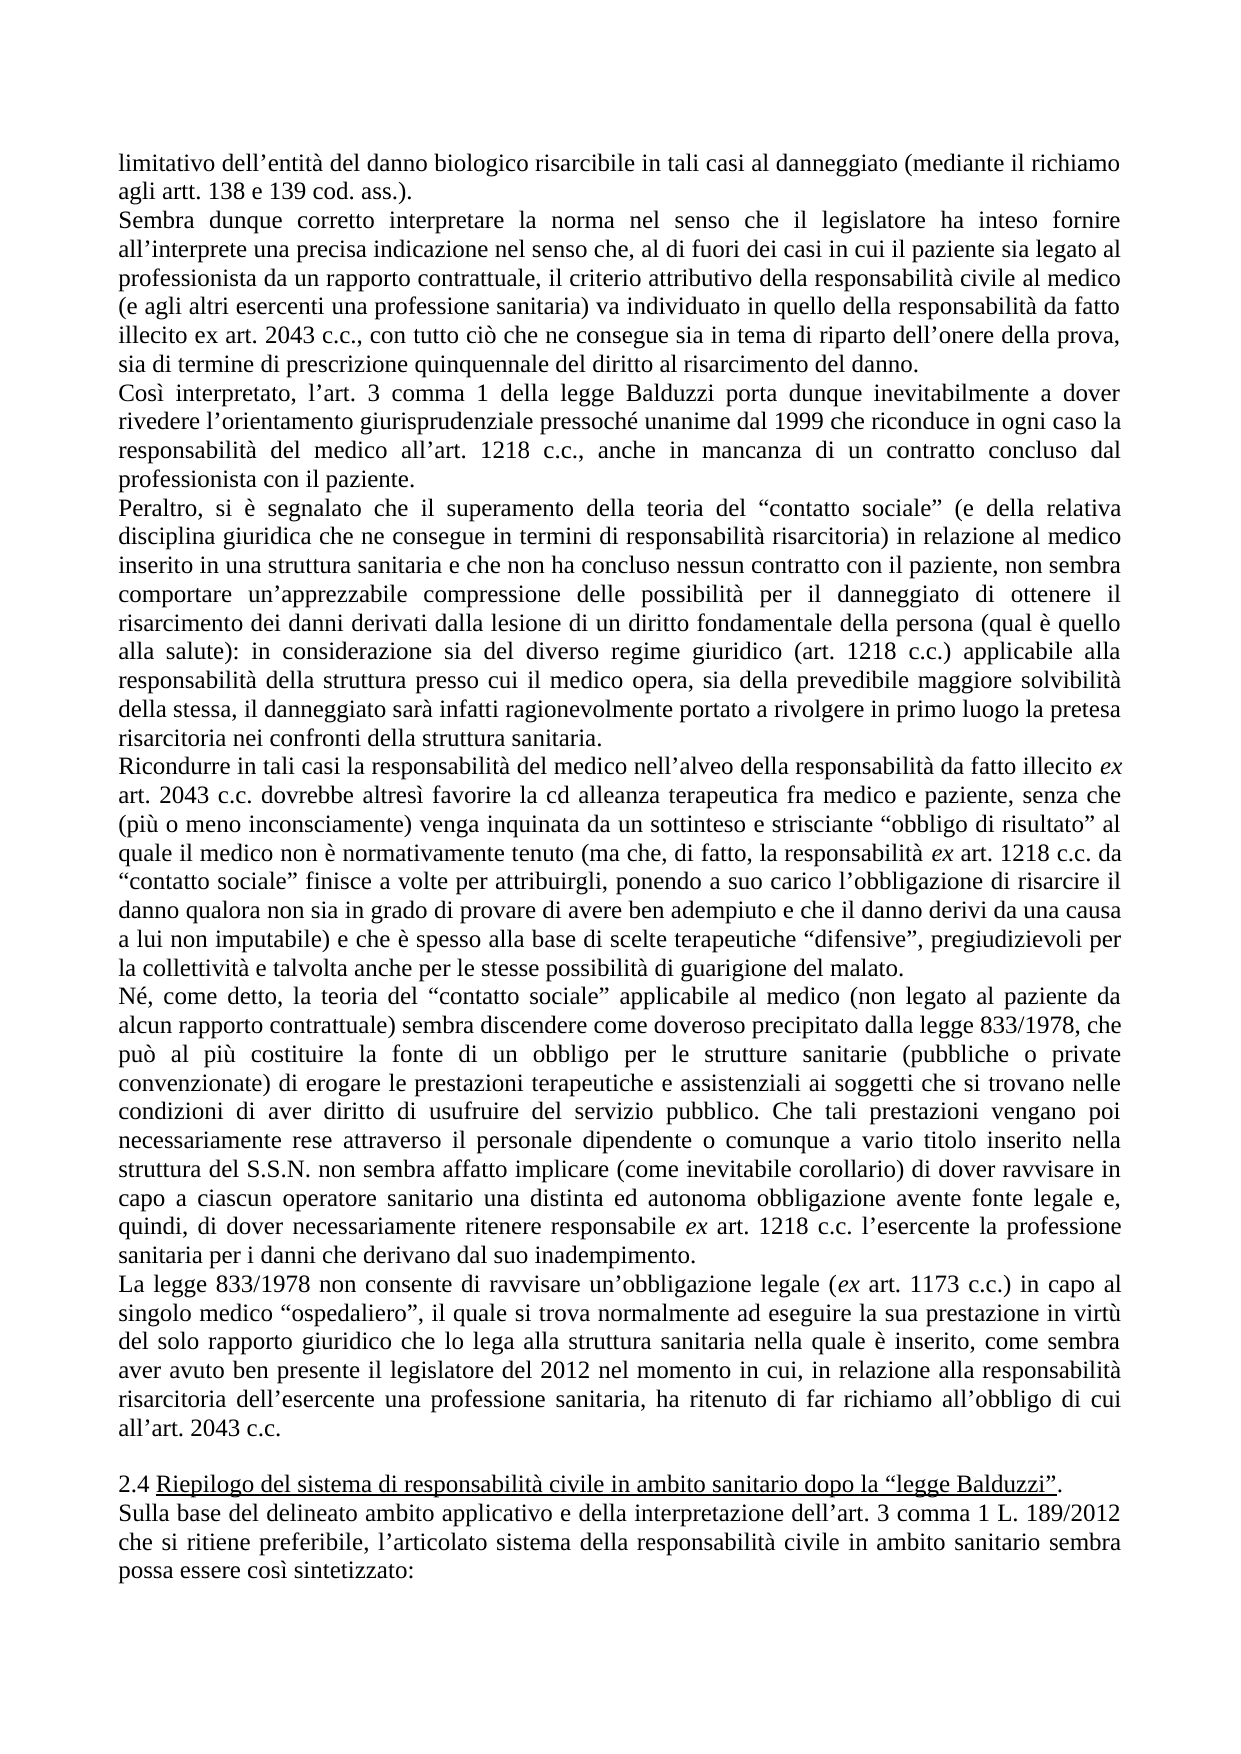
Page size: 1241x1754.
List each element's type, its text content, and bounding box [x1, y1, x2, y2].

text Sembra dunque corretto interpretare la norma nel senso che il legislatore ha inteso fornire all’interprete una precisa indicazione nel senso che, al di fuori dei casi in cui il paziente sia legato al professionista da un rapporto contrattuale, il criterio attributivo della responsabilità civile al medico (e agli altri esercenti una professione sanitaria) va individuato in quello della responsabilità da fatto illecito ex art. 2043 c.c., con tutto ciò che ne consegue sia in tema di riparto dell’onere della prova, sia di termine di prescrizione quinquennale del diritto al risarcimento del danno. [118, 205, 1122, 378]
text Peraltro, si è segnalato che il superamento della teoria del “contatto sociale” (e della relativa disciplina giuridica che ne consegue in termini di responsabilità risarcitoria) in relazione al medico inserito in una struttura sanitaria e che non ha concluso nessun contratto con il paziente, non sembra comportare un’apprezzabile compressione delle possibilità per il danneggiato di ottenere il risarcimento dei danni derivati dalla lesione di un diritto fondamentale della persona (qual è quello alla salute): in considerazione sia del diverso regime giuridico (art. 1218 c.c.) applicabile alla responsabilità della struttura presso cui il medico opera, sia della prevedibile maggiore solvibilità della stessa, il danneggiato sarà infatti ragionevolmente portato a rivolgere in primo luogo la pretesa risarcitoria nei confronti della struttura sanitaria. [118, 493, 1122, 751]
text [118, 148, 1122, 205]
text La legge 833/1978 non consente di ravvisare un’obbligazione legale (ex art. 1173 c.c.) in capo al singolo medico “ospedaliero”, il quale si trova normalmente ad eseguire la sua prestazione in virtù del solo rapporto giuridico che lo lega alla struttura sanitaria nella quale è inserito, come sembra aver avuto ben presente il legislatore del 2012 nel momento in cui, in relazione alla responsabilità risarcitoria dell’esercente una professione sanitaria, ha ritenuto di far richiamo all’obbligo di cui all’art. 2043 c.c. [118, 1269, 1122, 1441]
text Così interpretato, l’art. 3 comma 1 della legge Balduzzi porta dunque inevitabilmente a dover rivedere l’orientamento giurisprudenziale pressoché unanime dal 1999 che riconduce in ogni caso la responsabilità del medico all’art. 1218 c.c., anche in mancanza di un contratto concluso dal professionista con il paziente. [118, 378, 1122, 493]
text Né, come detto, la teoria del “contatto sociale” applicabile al medico (non legato al paziente da alcun rapporto contrattuale) sembra discendere come doveroso precipitato dalla legge 833/1978, che può al più costituire la fonte di un obbligo per le strutture sanitarie (pubbliche o private convenzionate) di erogare le prestazioni terapeutiche e assistenziali ai soggetti che si trovano nelle condizioni di aver diritto di usufruire del servizio pubblico. Che tali prestazioni vengano poi necessariamente rese attraverso il personale dipendente o comunque a vario titolo inserito nella struttura del S.S.N. non sembra affatto implicare (come inevitabile corollario) di dover ravvisare in capo a ciascun operatore sanitario una distinta ed autonoma obbligazione avente fonte legale e, quindi, di dover necessariamente ritenere responsabile ex art. 1218 c.c. l’esercente la professione sanitaria per i danni che derivano dal suo inadempimento. [118, 981, 1122, 1269]
text 2.4 Riepilogo del sistema di responsabilità civile in ambito sanitario dopo la “legge Balduzzi”. [118, 1469, 1122, 1498]
text Sulla base del delineato ambito applicativo e della interpretazione dell’art. 3 comma 1 L. 189/2012 che si ritiene preferibile, l’articolato sistema della responsabilità civile in ambito sanitario sembra possa essere così sintetizzato: [118, 1498, 1122, 1584]
text Ricondurre in tali casi la responsabilità del medico nell’alveo della responsabilità da fatto illecito ex art. 2043 c.c. dovrebbe altresì favorire la cd alleanza terapeutica fra medico e paziente, senza che (più o meno inconsciamente) venga inquinata da un sottinteso e strisciante “obbligo di risultato” al quale il medico non è normativamente tenuto (ma che, di fatto, la responsabilità ex art. 1218 c.c. da “contatto sociale” finisce a volte per attribuirgli, ponendo a suo carico l’obbligazione di risarcire il danno qualora non sia in grado di provare di avere ben adempiuto e che il danno derivi da una causa a lui non imputabile) e che è spesso alla base di scelte terapeutiche “difensive”, pregiudizievoli per la collettività e talvolta anche per le stesse possibilità di guarigione del malato. [118, 751, 1122, 981]
